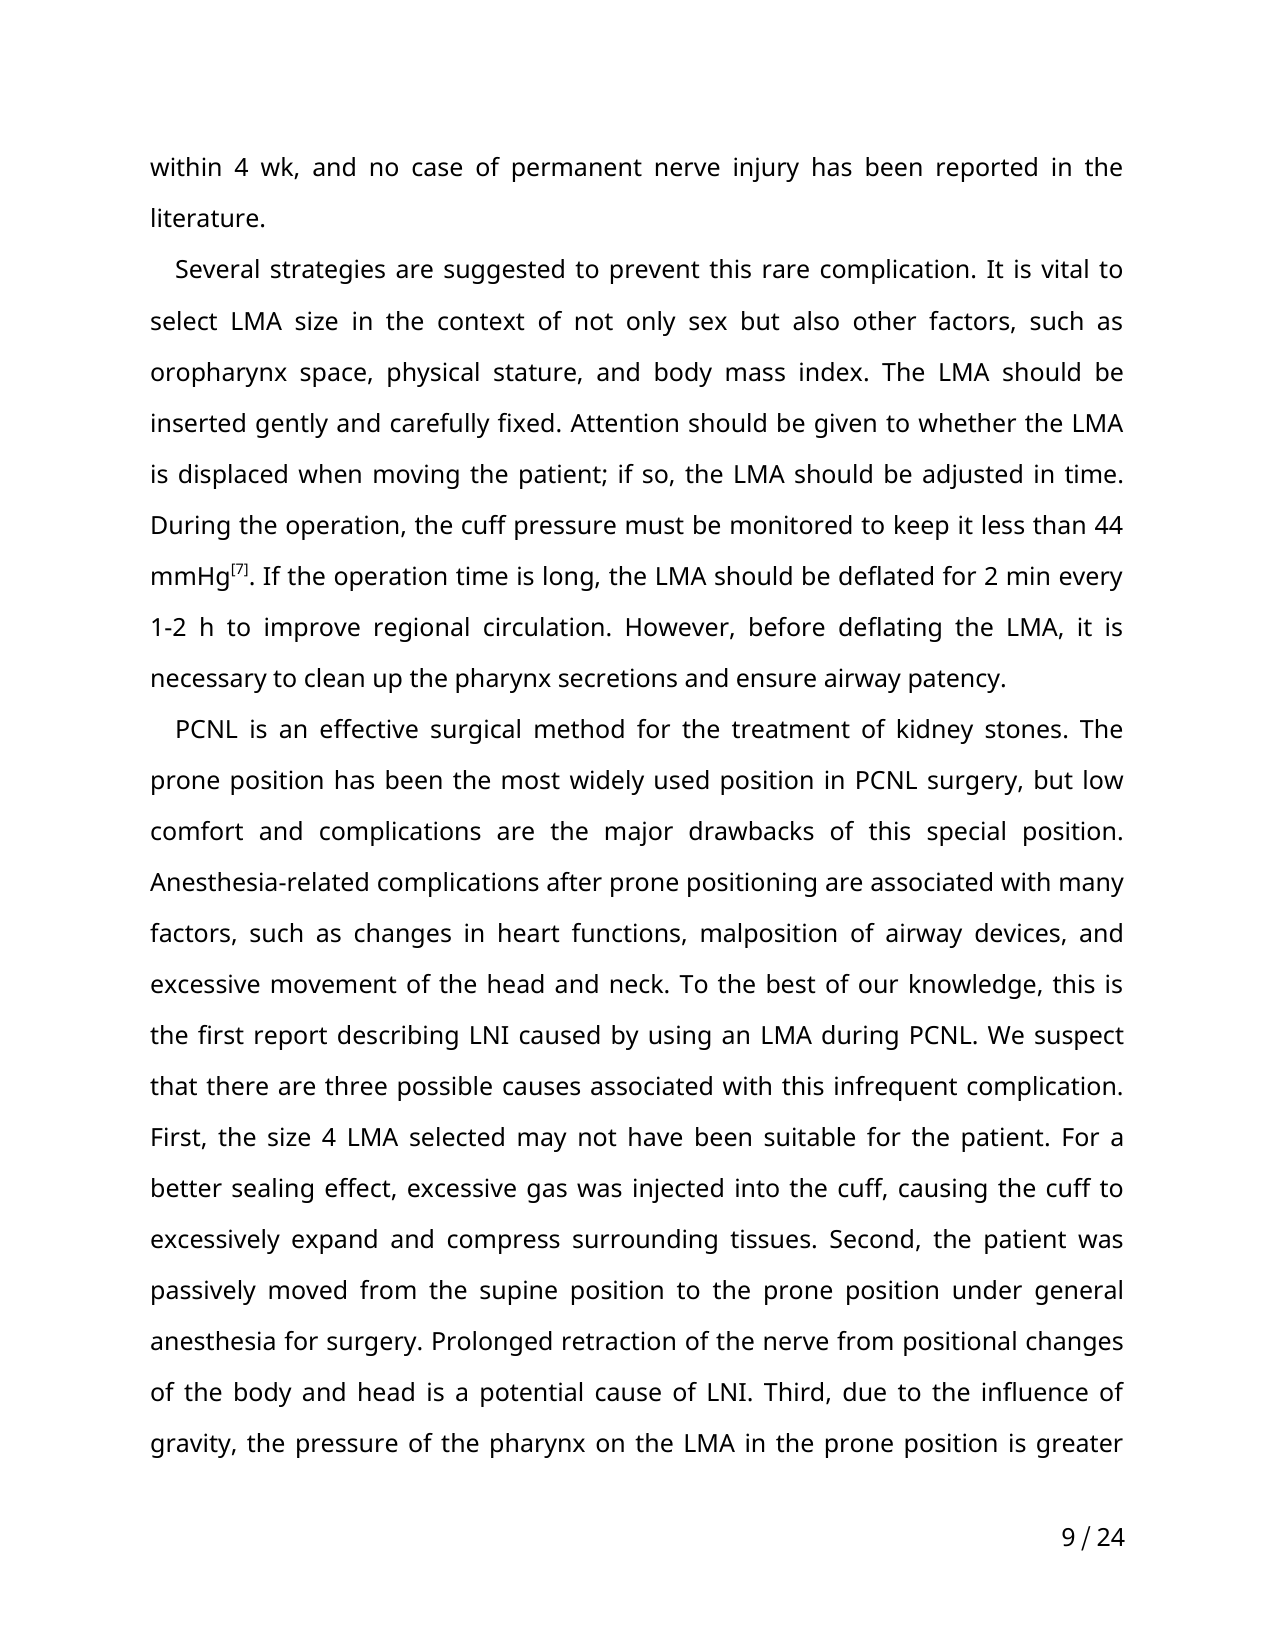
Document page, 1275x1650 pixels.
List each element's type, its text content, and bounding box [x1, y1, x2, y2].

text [150, 150, 1125, 235]
text Several strategies are suggested to prevent this rare complication. It is vital to select LMA size in the context of not only sex but also other factors, such as oropharynx space, physical stature, and body mass index. The LMA should be inserted gently and carefully fixed. Attention should be given to whether the LMA is displaced when moving the patient; if so, the LMA should be adjusted in time. During the operation, the cuff pressure must be monitored to keep it less than 44 mmHg[7]. If the operation time is long, the LMA should be deflated for 2 min every 1-2 h to improve regional circulation. However, before deflating the LMA, it is necessary to clean up the pharynx secretions and ensure airway patency. [150, 252, 1125, 694]
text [150, 711, 1125, 1460]
